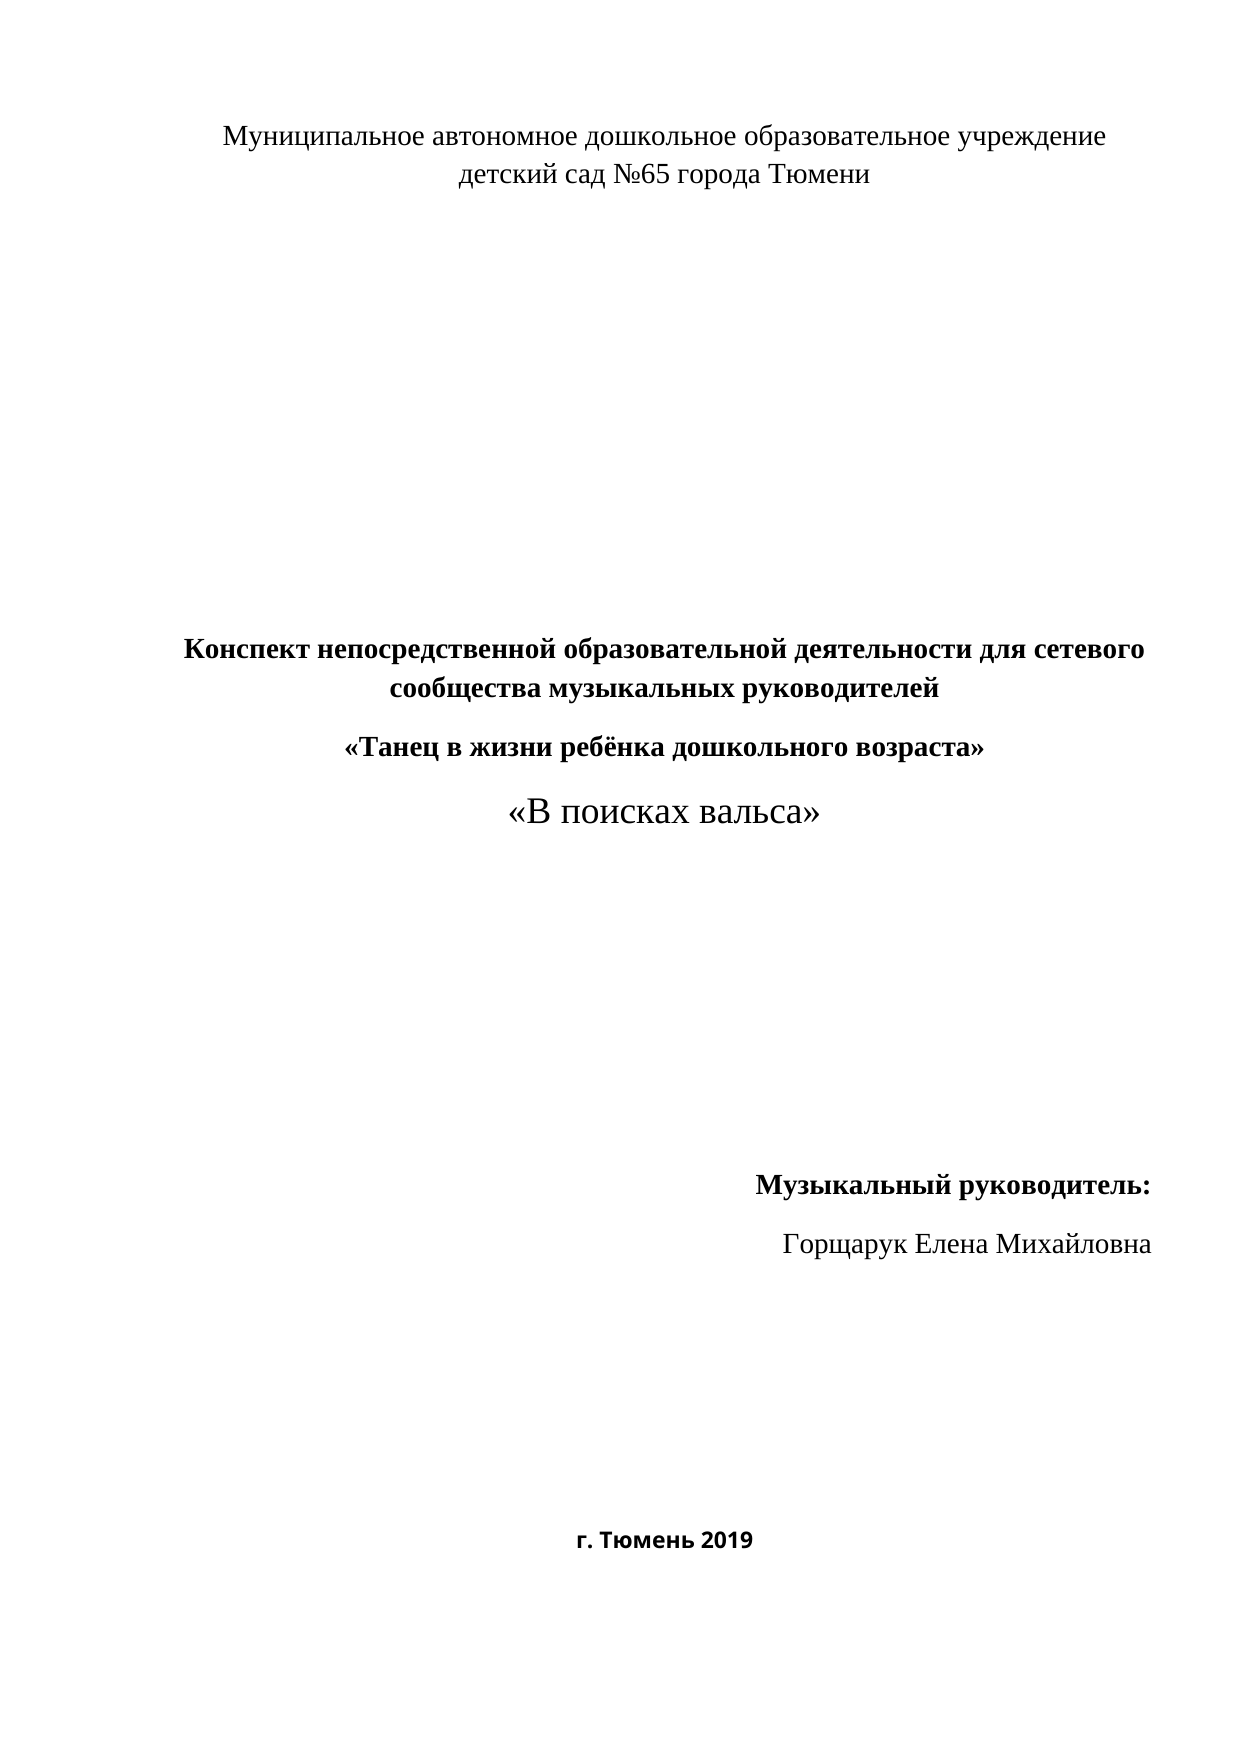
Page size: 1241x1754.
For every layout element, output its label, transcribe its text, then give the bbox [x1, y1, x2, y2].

text Муниципальное автономное дошкольное образовательное учреждение детский сад №65 города Тюмени [177, 118, 1152, 190]
text г. Тюмень 2019 [177, 1523, 1152, 1555]
text Горщарук Елена Михайловна [177, 1227, 1152, 1260]
text «В поисках вальса» [177, 789, 1152, 832]
text Конспект непосредственной образовательной деятельности для сетевого сообщества музыкальных руководителей [177, 632, 1152, 704]
text Музыкальный руководитель: [177, 1167, 1152, 1201]
text «Танец в жизни ребёнка дошкольного возраста» [177, 729, 1152, 763]
